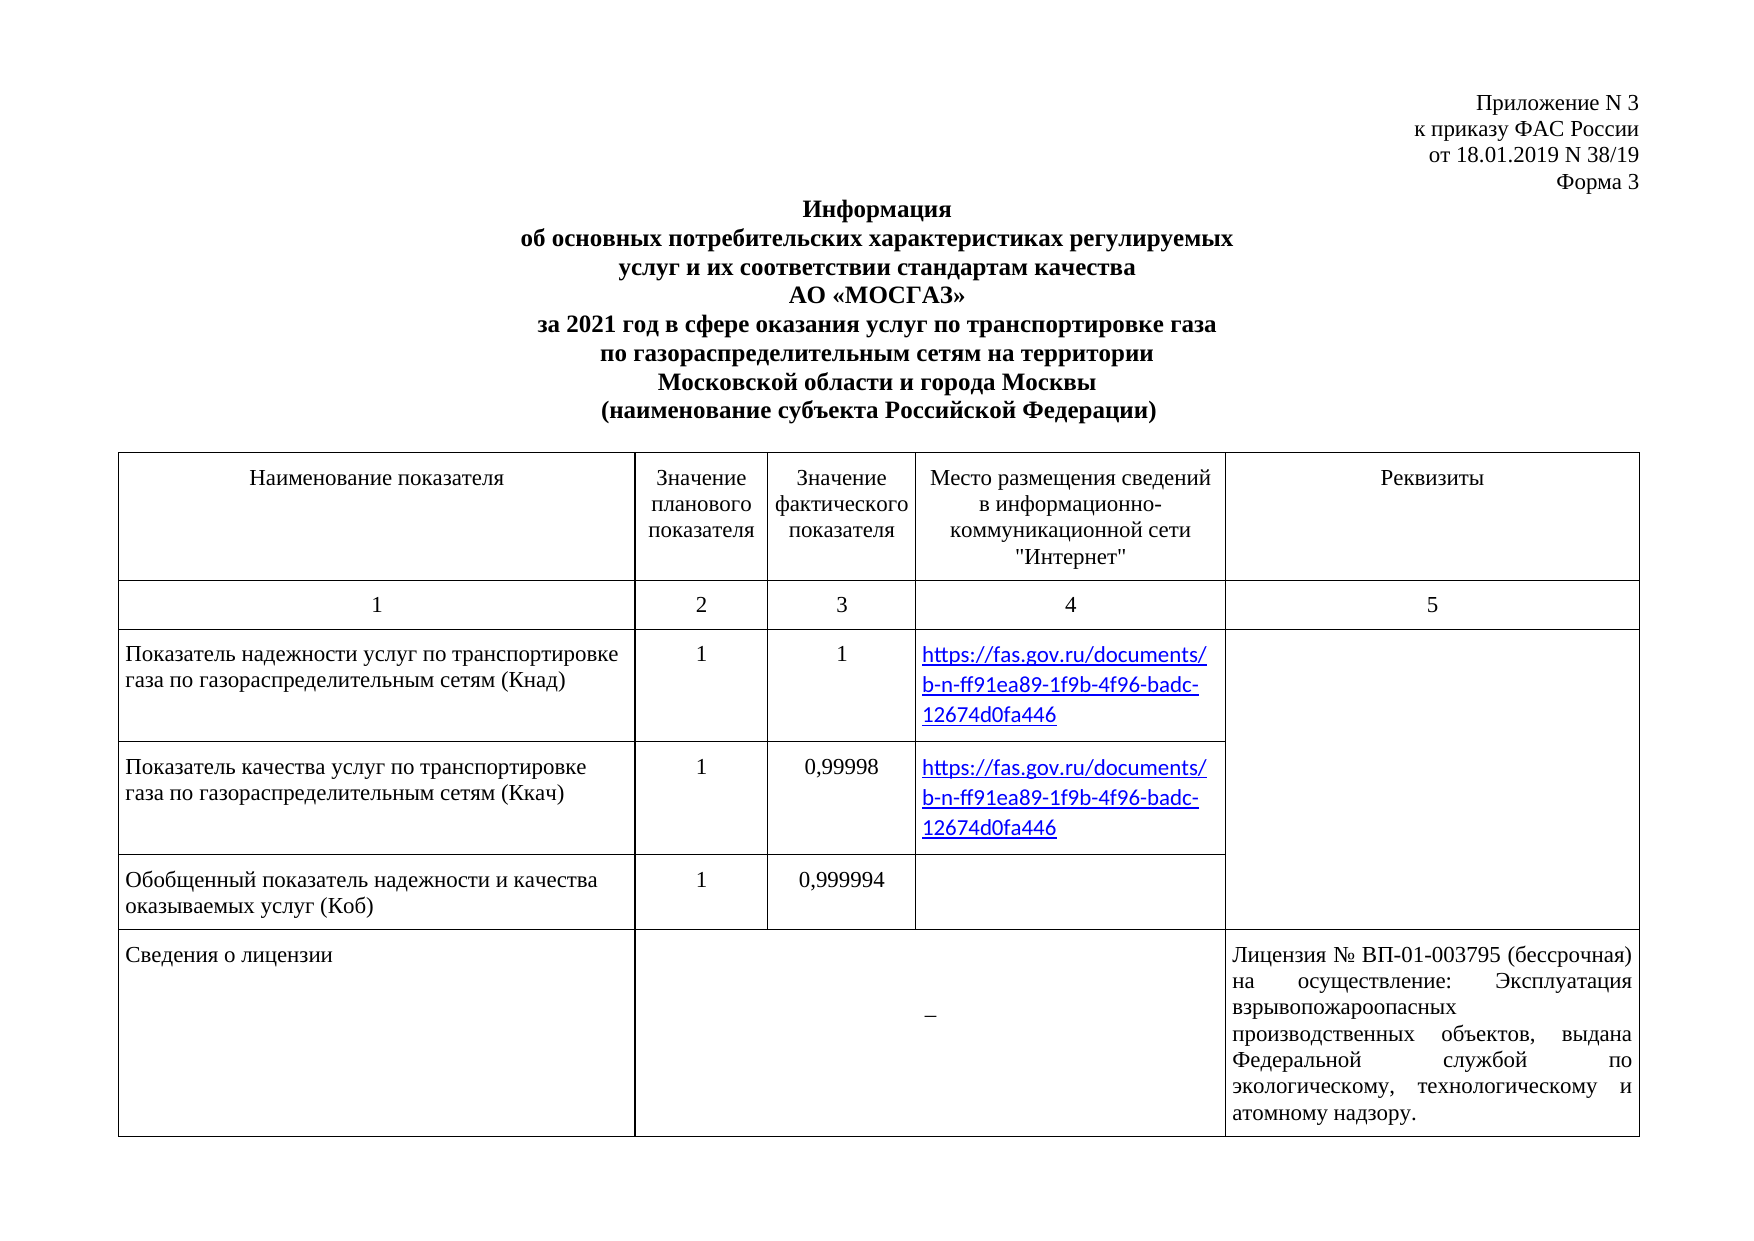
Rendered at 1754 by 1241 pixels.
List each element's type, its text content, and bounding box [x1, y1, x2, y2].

table_cell https://fas.gov.ru/documents/b-n-ff91ea89-1f9b-4f96-badc-12674d0fa446 [916, 742, 1225, 854]
table_cell 0,999994 [768, 855, 915, 929]
table_cell Обобщенный показатель надежности и качества оказываемых услуг (Коб) [119, 855, 634, 929]
text АО «МОСГАЗ» [118, 280, 1636, 309]
table_cell [1226, 630, 1639, 929]
table_cell 3 [768, 581, 915, 628]
table_cell 1 [636, 855, 767, 929]
text Форма 3 [118, 168, 1639, 194]
table_cell _ [636, 930, 1225, 1136]
text за 2021 год в сфере оказания услуг по транспортировке газа [118, 309, 1636, 338]
text Информация [118, 194, 1636, 223]
table_cell 0,99998 [768, 742, 915, 854]
table_header Наименование показателя [119, 453, 634, 580]
text к приказу ФАС России [118, 115, 1639, 141]
table_cell 2 [636, 581, 767, 628]
text об основных потребительских характеристиках регулируемых [118, 223, 1636, 252]
text от 18.01.2019 N 38/19 [118, 141, 1639, 168]
table_cell 1 [636, 630, 767, 741]
table_cell Показатель надежности услуг по транспортировке газа по газораспределительным сетям (Кнад) [119, 630, 634, 741]
table_header Значение фактического показателя [768, 453, 915, 580]
text услуг и их соответствии стандартам качества [118, 252, 1636, 280]
table_header Реквизиты [1226, 453, 1639, 580]
table_cell 1 [636, 742, 767, 854]
table_cell 5 [1226, 581, 1639, 628]
table_cell Сведения о лицензии [119, 930, 634, 1136]
table_header Место размещения сведений в информационно-коммуникационной сети "Интернет" [916, 453, 1225, 580]
text Московской области и города Москвы [118, 367, 1636, 395]
table_cell https://fas.gov.ru/documents/b-n-ff91ea89-1f9b-4f96-badc-12674d0fa446 [916, 630, 1225, 741]
text по газораспределительным сетям на территории [118, 338, 1636, 367]
table_cell 1 [119, 581, 634, 628]
table_cell 1 [768, 630, 915, 741]
table_cell [916, 855, 1225, 929]
table_cell 4 [916, 581, 1225, 628]
table_cell Лицензия № ВП-01-003795 (бессрочная) на осуществление: Эксплуатация взрывопожароопасных производственных объектов, выдана Федеральной службой по экологическому, технологическому и атомному надзору. [1226, 930, 1639, 1136]
table_cell Показатель качества услуг по транспортировке газа по газораспределительным сетям (Ккач) [119, 742, 634, 854]
table_header Значение планового показателя [636, 453, 767, 580]
text Приложение N 3 [118, 89, 1639, 115]
text (наименование субъекта Российской Федерации) [118, 395, 1639, 424]
